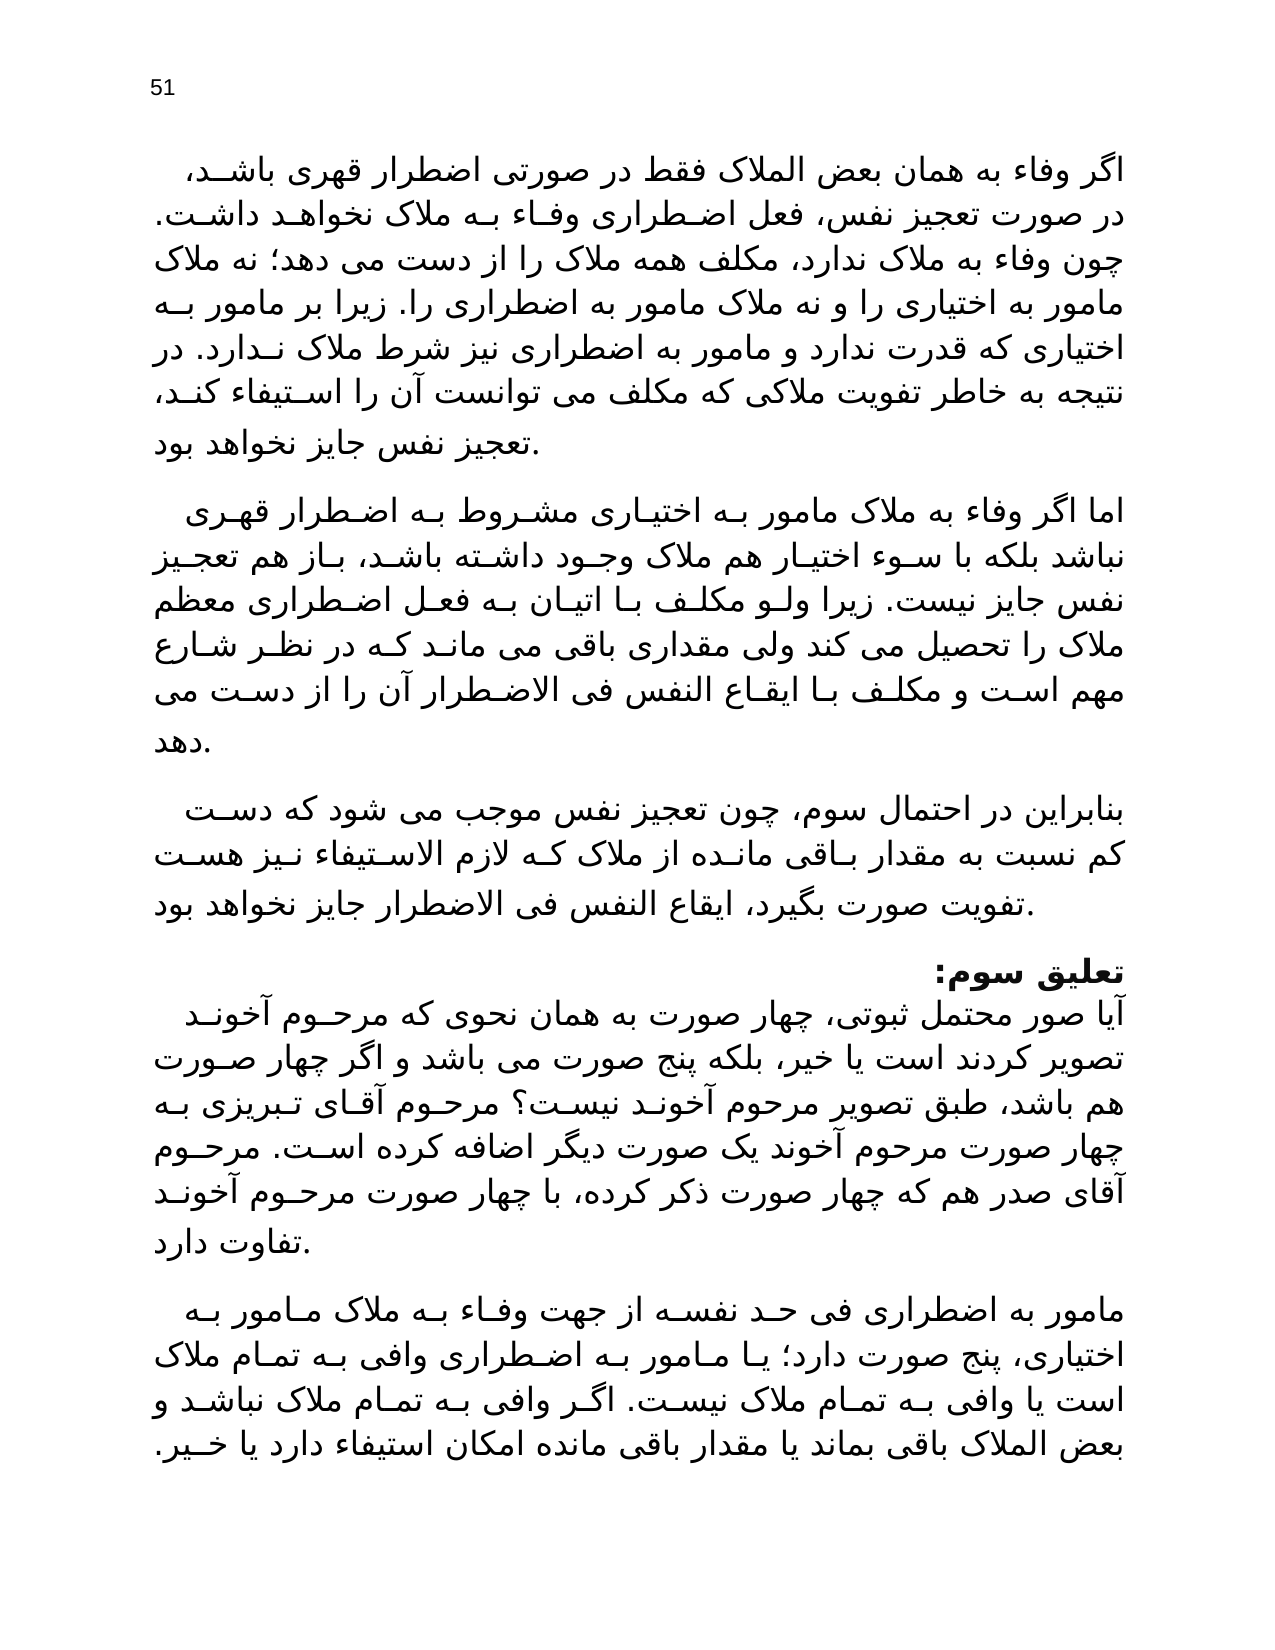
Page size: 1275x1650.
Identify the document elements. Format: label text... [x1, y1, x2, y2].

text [153, 1291, 1125, 1463]
text اما اگر وفاء به ملاک مامور به اختیاری مشروط به اضطرار قهری نباشد بلکه با سوء اختیار هم ملاک وجود داشته باشد، باز هم تعجیز نفس جایز نیست. زیرا ولو مکلف با اتیان به فعل اضطراری معظم ملاک را تحصیل می کند ولی مقداری باقی می ماند که در نظر شارع مهم است و مکلف با ایقاع النفس فی الاضطرار آن را از دست می دهد. [153, 492, 1125, 762]
text اگر وفاء به همان بعض الملاک فقط در صورتی اضطرار قهری باشد، در صورت تعجیز نفس، فعل اضطراری وفاء به ملاک نخواهد داشت. چون وفاء به ملاک ندارد، مکلف همه ملاک را از دست می دهد؛ نه ملاک مامور به اختیاری را و نه ملاک مامور به اضطراری را. زیرا بر مامور به اختیاری که قدرت ندارد و مامور به اضطراری نیز شرط ملاک ندارد. در نتیجه به خاطر تفویت ملاکی که مکلف می توانست آن را استیفاء کند، تعجیز نفس جایز نخواهد بود. [153, 150, 1125, 464]
subtitle تعلیق سوم: [150, 953, 1125, 992]
text بنابراین در احتمال سوم، چون تعجیز نفس موجب می شود که دست کم نسبت به مقدار باقی مانده از ملاک که لازم الاستیفاء نیز هست تفویت صورت بگیرد، ایقاع النفس فی الاضطرار جایز نخواهد بود. [153, 789, 1125, 925]
text آیا صور محتمل ثبوتی، چهار صورت به همان نحوی که مرحوم آخوند تصویر کردند است یا خیر، بلکه پنج صورت می باشد و اگر چهار صورت هم باشد، طبق تصویر مرحوم آخوند نیست؟ مرحوم آقای تبریزی به چهار صورت مرحوم آخوند یک صورت دیگر اضافه کرده است. مرحوم آقای صدر هم که چهار صورت ذکر کرده، با چهار صورت مرحوم آخوند تفاوت دارد. [153, 994, 1125, 1263]
